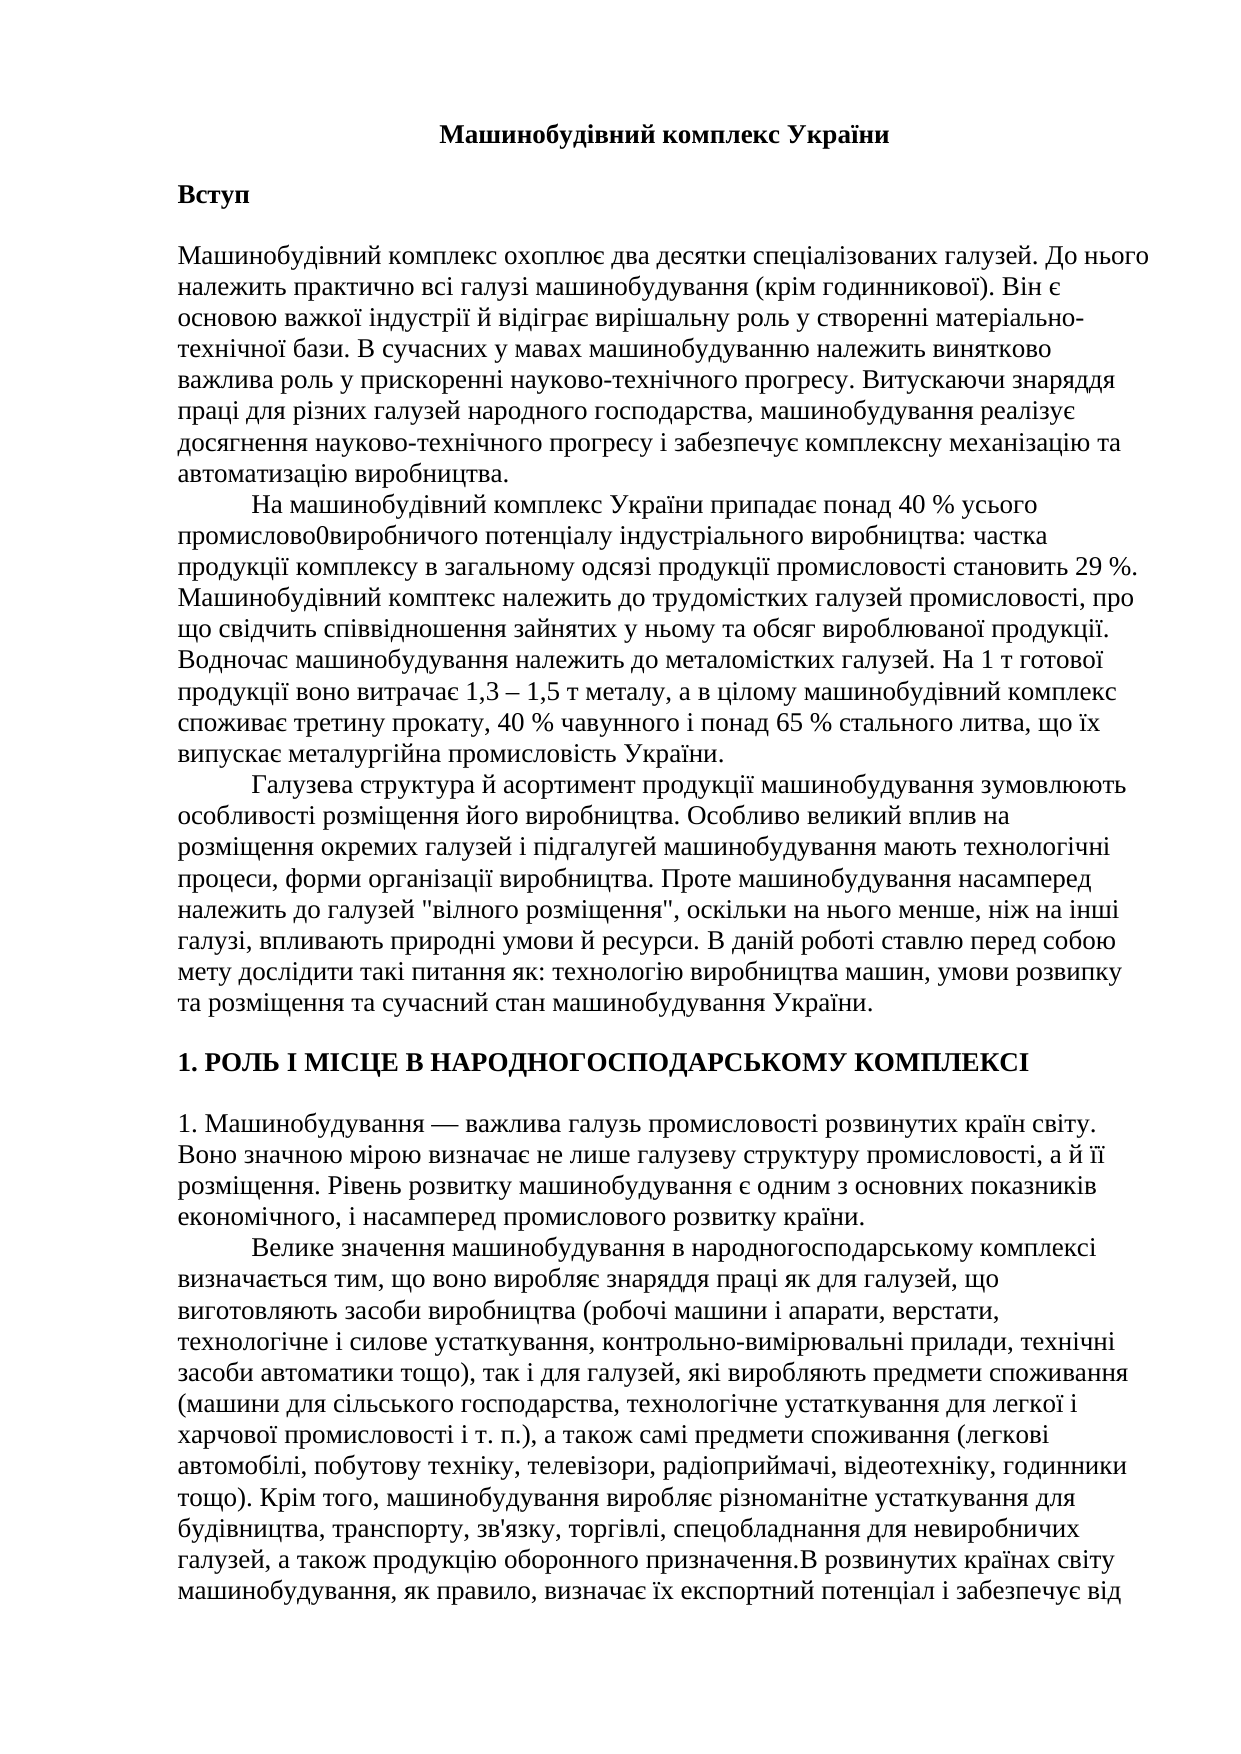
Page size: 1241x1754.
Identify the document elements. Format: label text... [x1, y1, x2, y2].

text 1. РОЛЬ І МІСЦЕ В НАРОДНОГОСПОДАРСЬКОМУ КОМПЛЕКСІ [177, 1047, 1152, 1078]
text Машинобудівний комплекс охоплює два десятки спеціалізованих галузей. До нього належить практично всі галузі машинобудування (крім годинникової). Він є основою важкої індустрії й відіграє вирішальну роль у створенні матеріально-технічної бази. В сучасних у мавах машинобудуванню належить винятково важлива роль у прискоренні науково-технічного прогресу. Витускаючи знаряддя праці для різних галузей народного господарства, машинобудування реалізує досягнення науково-технічного прогресу і забезпечує комплексну механізацію та автоматизацію виробництва. На машинобудівний комплекс України припадає понад 40 % усього промислово0виробничого потенціалу індустріального виробництва: частка продукції комплексу в загальному одсязі продукції промисловості становить 29 %. Машинобудівний комптекс належить до трудомістких галузей промисловості, про що свідчить співвідношення зайнятих у ньому та обсяг вироблюваної продукції. Водночас машинобудування належить до металомістких галузей. На 1 т готової продукції воно витрачає 1,3 – 1,5 т металу, а в цілому машинобудівний комплекс споживає третину прокату, 40 % чавунного і понад 65 % стального литва, що їх випускає металургійна промисловість України. Галузева структура й асортимент продукції машинобудування зумовлюють особливості розміщення його виробництва. Особливо великий вплив на розміщення окремих галузей і підгалугей машинобудування мають технологічні процеси, форми організації виробництва. Проте машинобудування насамперед належить до галузей "вілного розміщення", оскільки на нього менше, ніж на інші галузі, впливають природні умови й ресурси. В даній роботі ставлю перед собою мету дослідити такі питання як: технологію виробництва машин, умови розвипку та розміщення та сучасний стан машинобудування України. [177, 239, 1152, 1017]
text Машинобудівний комплекс України [177, 118, 1152, 149]
text Вступ [177, 178, 1152, 209]
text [177, 1107, 1152, 1605]
